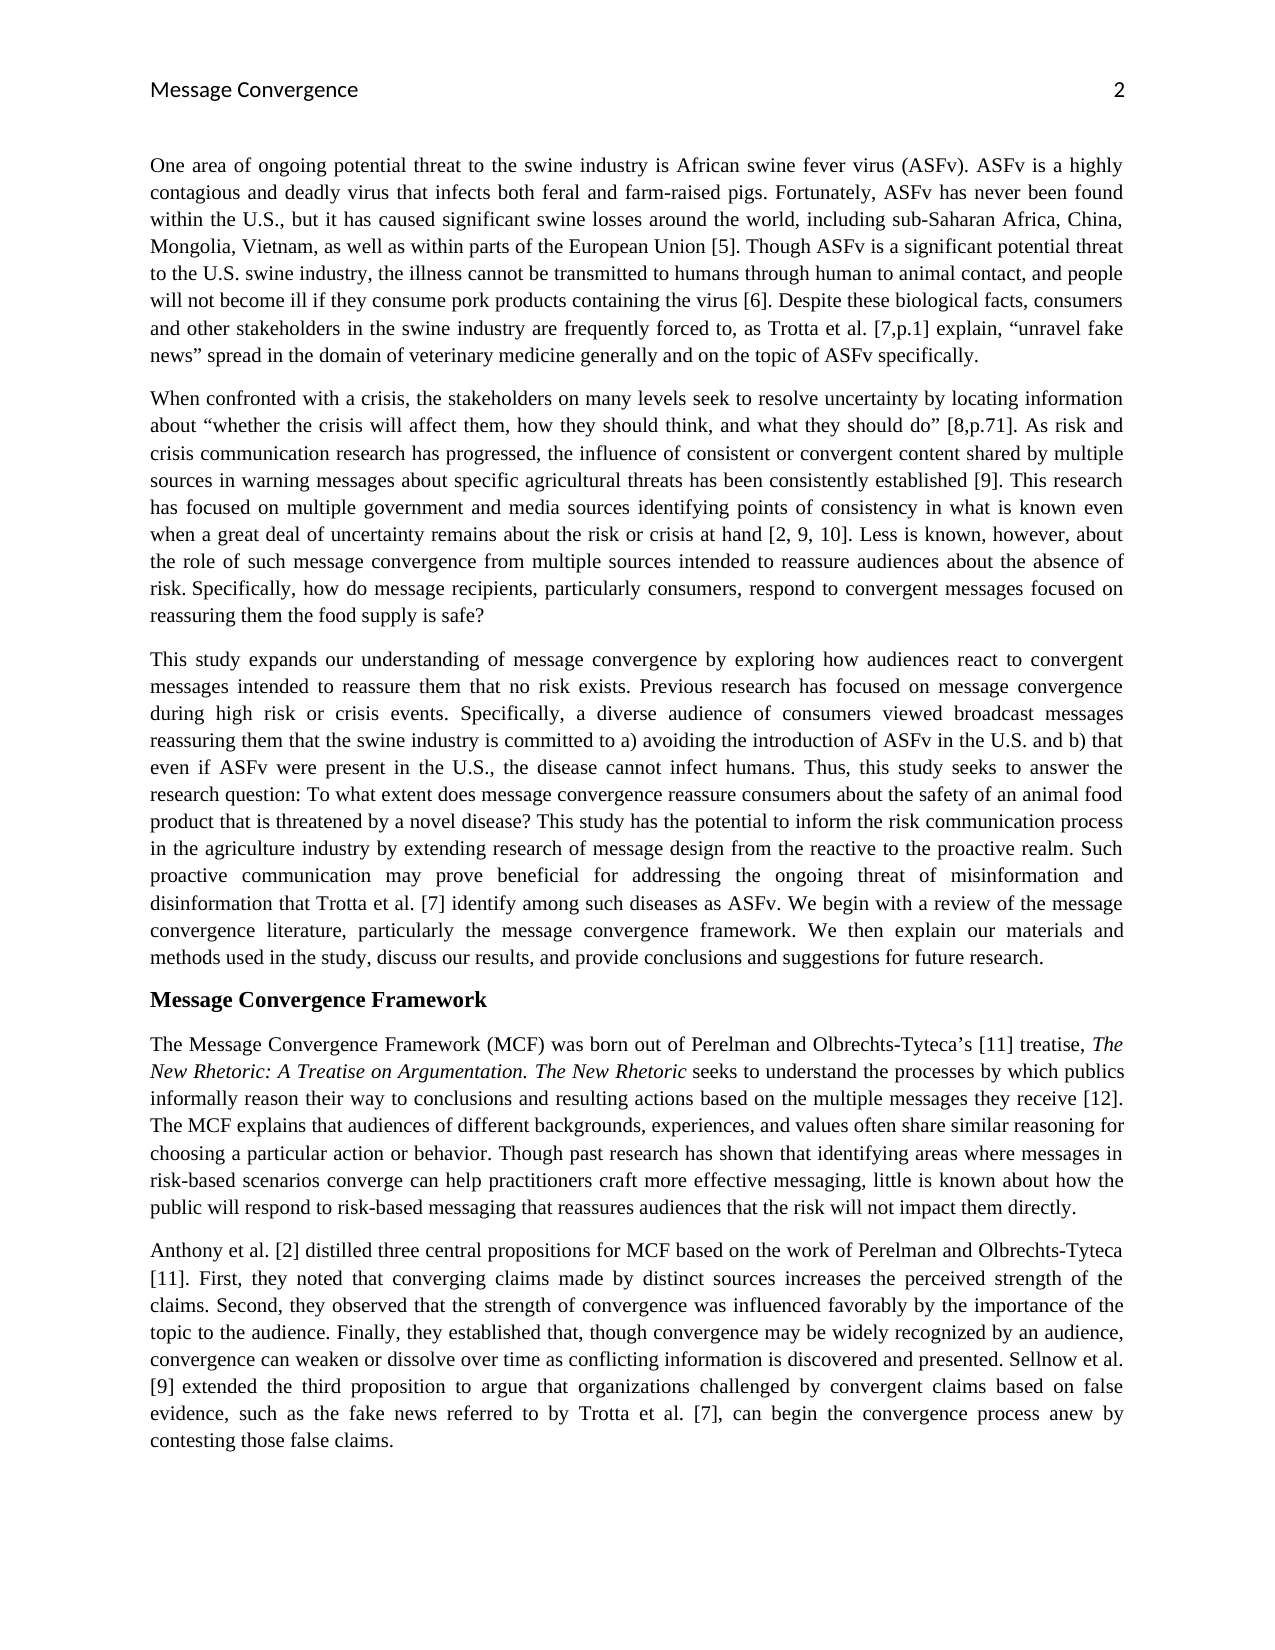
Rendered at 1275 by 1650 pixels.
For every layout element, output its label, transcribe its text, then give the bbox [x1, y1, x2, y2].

text Message Convergence Framework [150, 985, 1125, 1012]
text One area of ongoing potential threat to the swine industry is African swine fever virus (ASFv). ASFv is a highly contagious and deadly virus that infects both feral and farm-raised pigs. Fortunately, ASFv has never been found within the U.S., but it has caused significant swine losses around the world, including sub-Saharan Africa, China, Mongolia, Vietnam, as well as within parts of the European Union [5]. Though ASFv is a significant potential threat to the U.S. swine industry, the illness cannot be transmitted to humans through human to animal contact, and people will not become ill if they consume pork products containing the virus [6]. Despite these biological facts, consumers and other stakeholders in the swine industry are frequently forced to, as Trotta et al. [7,p.1] explain, “unravel fake news” spread in the domain of veterinary medicine generally and on the topic of ASFv specifically. [150, 150, 1125, 367]
text This study expands our understanding of message convergence by exploring how audiences react to convergent messages intended to reassure them that no risk exists. Previous research has focused on message convergence during high risk or crisis events. Specifically, a diverse audience of consumers viewed broadcast messages reassuring them that the swine industry is committed to a) avoiding the introduction of ASFv in the U.S. and b) that even if ASFv were present in the U.S., the disease cannot infect humans. Thus, this study seeks to answer the research question: To what extent does message convergence reassure consumers about the safety of an animal food product that is threatened by a novel disease? This study has the potential to inform the risk communication process in the agriculture industry by extending research of message design from the reactive to the proactive realm. Such proactive communication may prove beneficial for addressing the ongoing threat of misinformation and disinformation that Trotta et al. [7] identify among such diseases as ASFv. We begin with a review of the message convergence literature, particularly the message convergence framework. We then explain our materials and methods used in the study, discuss our results, and provide conclusions and suggestions for future research. [150, 644, 1125, 969]
text When confronted with a crisis, the stakeholders on many levels seek to resolve uncertainty by locating information about “whether the crisis will affect them, how they should think, and what they should do” [8,p.71]. As risk and crisis communication research has progressed, the influence of consistent or convergent content shared by multiple sources in warning messages about specific agricultural threats has been consistently established [9]. This research has focused on multiple government and media sources identifying points of consistency in what is known even when a great deal of uncertainty remains about the risk or crisis at hand [2, 9, 10]. Less is known, however, about the role of such message convergence from multiple sources intended to reassure audiences about the absence of risk. Specifically, how do message recipients, particularly consumers, respond to convergent messages focused on reassuring them the food supply is safe? [150, 383, 1125, 627]
text Anthony et al. [2] distilled three central propositions for MCF based on the work of Perelman and Olbrechts-Tyteca [11]. First, they noted that converging claims made by distinct sources increases the perceived strength of the claims. Second, they observed that the strength of convergence was influenced favorably by the importance of the topic to the audience. Finally, they established that, though convergence may be widely recognized by an audience, convergence can weaken or dissolve over time as conflicting information is discovered and presented. Sellnow et al. [9] extended the third proposition to argue that organizations challenged by convergent claims based on false evidence, such as the fake news referred to by Trotta et al. [7], can begin the convergence process anew by contesting those false claims. [150, 1235, 1125, 1452]
text The Message Convergence Framework (MCF) was born out of Perelman and Olbrechts-Tyteca’s [11] treatise, The New Rhetoric: A Treatise on Argumentation. The New Rhetoric seeks to understand the processes by which publics informally reason their way to conclusions and resulting actions based on the multiple messages they receive [12]. The MCF explains that audiences of different backgrounds, experiences, and values often share similar reasoning for choosing a particular action or behavior. Though past research has shown that identifying areas where messages in risk-based scenarios converge can help practitioners craft more effective messaging, little is known about how the public will respond to risk-based messaging that reassures audiences that the risk will not impact them directly. [150, 1029, 1125, 1219]
